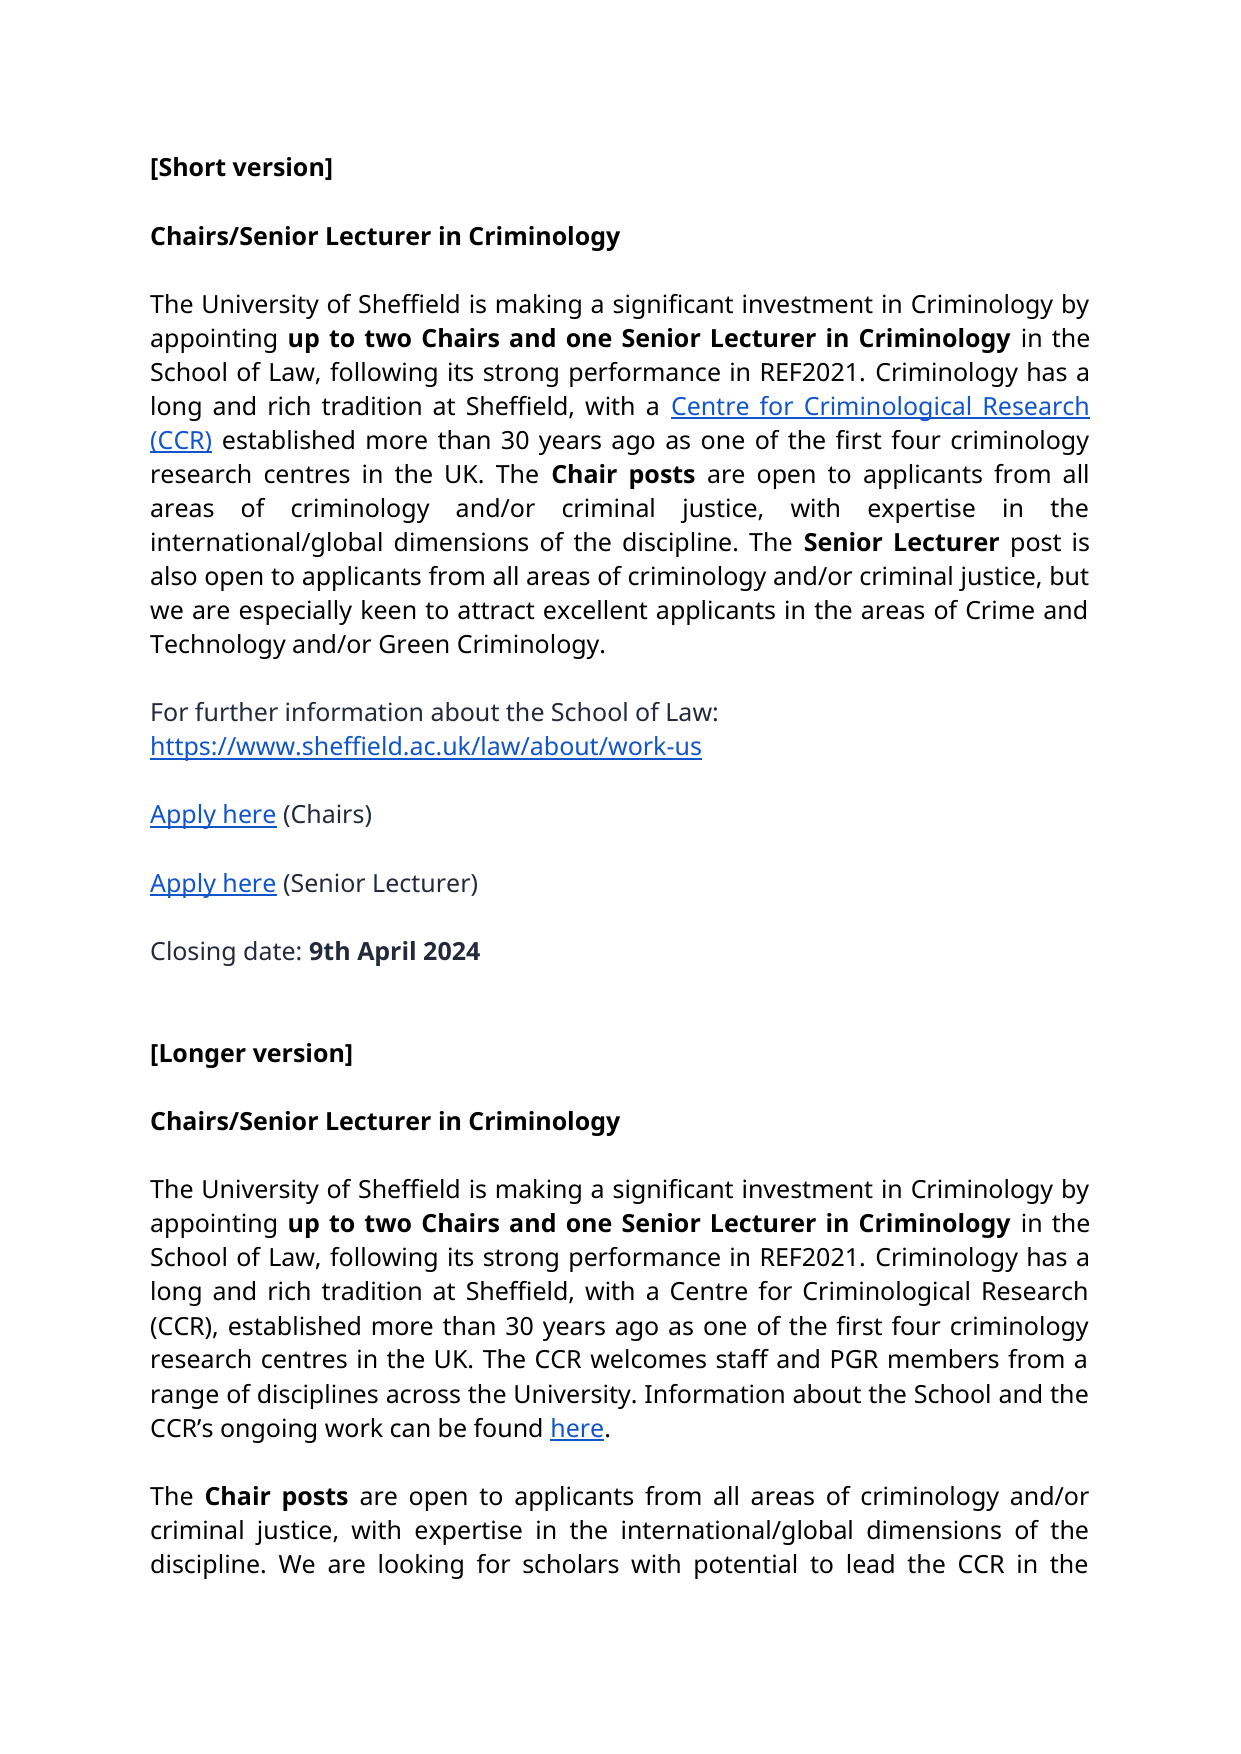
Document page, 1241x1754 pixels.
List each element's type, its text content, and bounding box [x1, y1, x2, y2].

text Apply here (Chairs) [150, 797, 1090, 831]
text Chairs/Senior Lecturer in Criminology [150, 218, 1090, 252]
text Closing date: 9th April 2024 [150, 933, 1090, 967]
text The University of Sheffield is making a significant investment in Criminology by appointing up to two Chairs and one Senior Lecturer in Criminology in the School of Law, following its strong performance in REF2021. Criminology has a long and rich tradition at Sheffield, with a Centre for Criminological Research (CCR), established more than 30 years ago as one of the first four criminology research centres in the UK. The CCR welcomes staff and PGR members from a range of disciplines across the University. Information about the School and the CCR’s ongoing work can be found here. [150, 1172, 1090, 1444]
text For further information about the School of Law: https://www.sheffield.ac.uk/law/about/work-us [150, 695, 1090, 763]
text [Short version] [150, 150, 1090, 184]
text The University of Sheffield is making a significant investment in Criminology by appointing up to two Chairs and one Senior Lecturer in Criminology in the School of Law, following its strong performance in REF2021. Criminology has a long and rich tradition at Sheffield, with a Centre for Criminological Research (CCR) established more than 30 years ago as one of the first four criminology research centres in the UK. The Chair posts are open to applicants from all areas of criminology and/or criminal justice, with expertise in the international/global dimensions of the discipline. The Senior Lecturer post is also open to applicants from all areas of criminology and/or criminal justice, but we are especially keen to attract excellent applicants in the areas of Crime and Technology and/or Green Criminology. [150, 286, 1090, 661]
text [150, 1478, 1090, 1581]
text Apply here (Senior Lecturer) [150, 865, 1090, 899]
text [Longer version] [150, 1036, 1090, 1070]
text Chairs/Senior Lecturer in Criminology [150, 1104, 1090, 1138]
